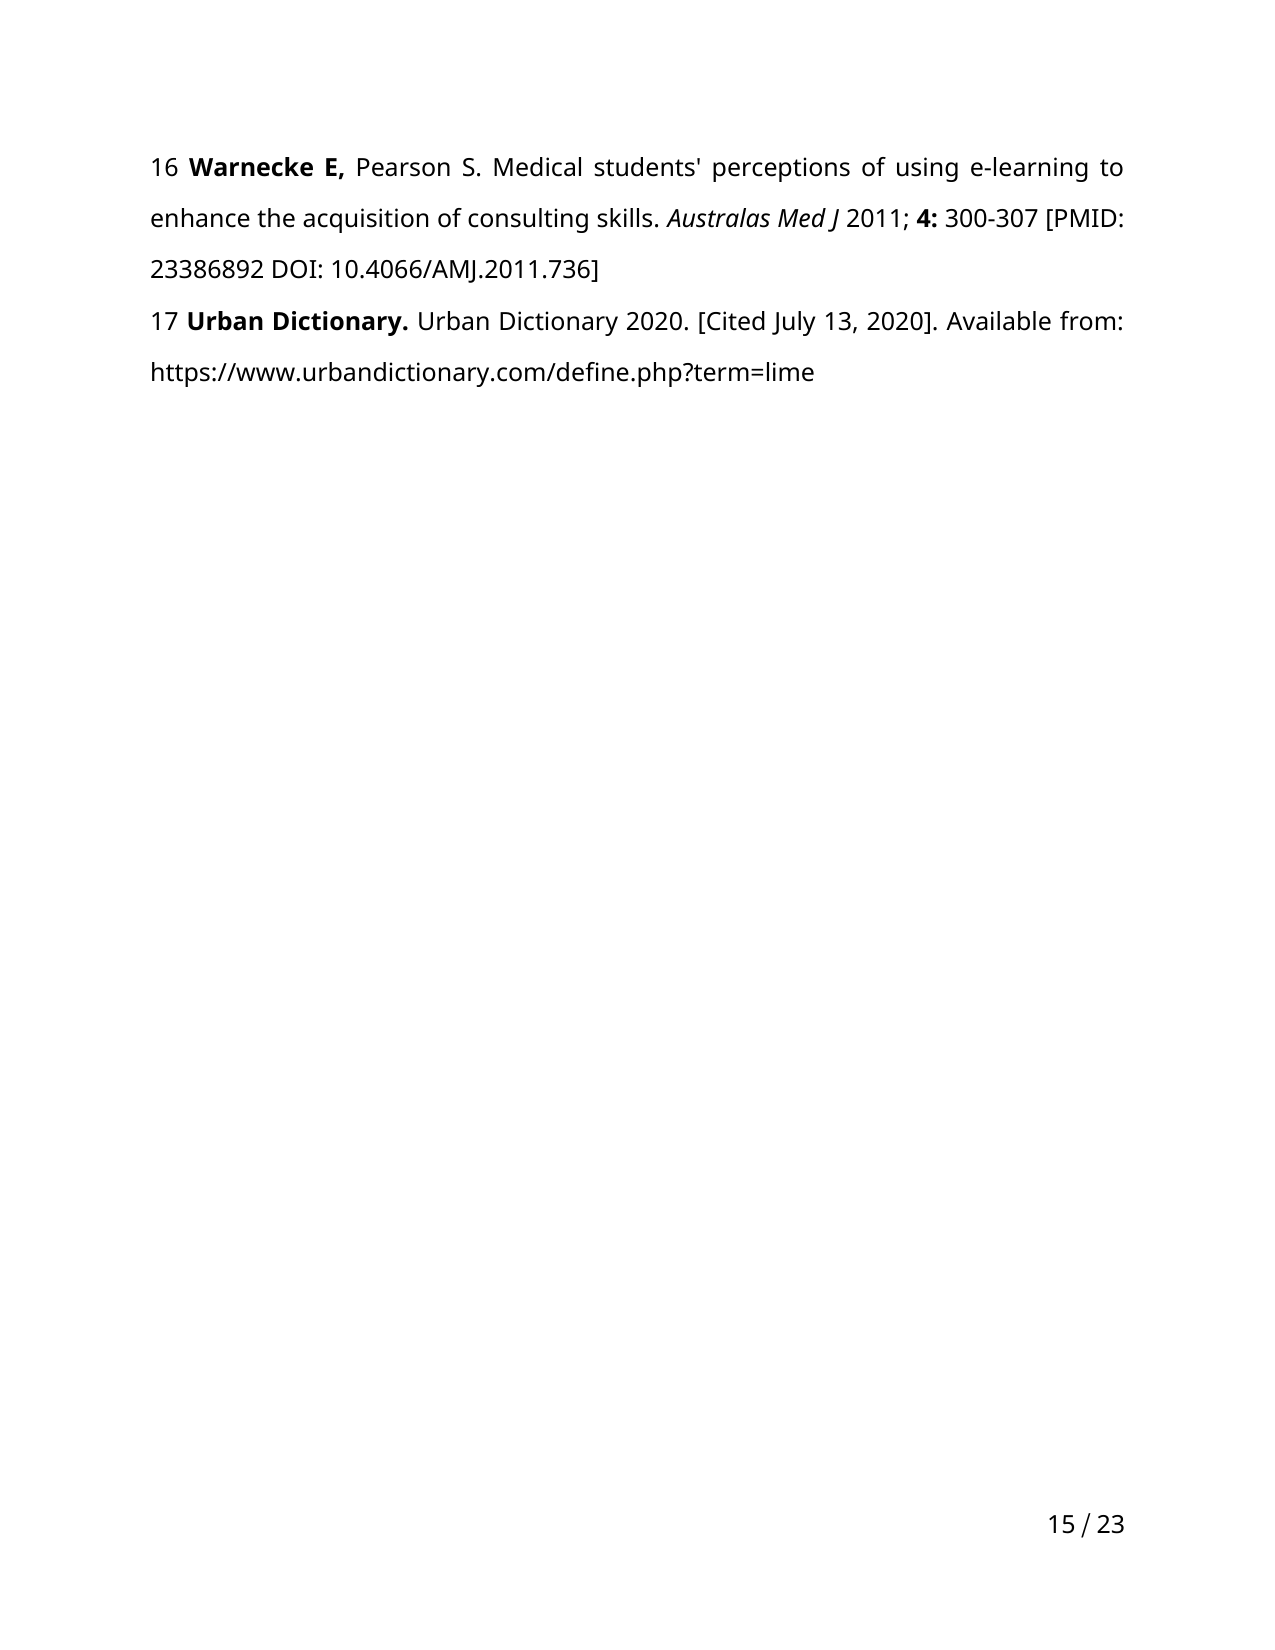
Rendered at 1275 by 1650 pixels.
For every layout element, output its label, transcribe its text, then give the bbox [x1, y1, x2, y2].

text 17 Urban Dictionary. Urban Dictionary 2020. [Cited July 13, 2020]. Available from: https://www.urbandictionary.com/define.php?term=lime [150, 303, 1125, 388]
text 16 Warnecke E, Pearson S. Medical students' perceptions of using e-learning to enhance the acquisition of consulting skills. Australas Med J 2011; 4: 300-307 [PMID: 23386892 DOI: 10.4066/AMJ.2011.736] [150, 150, 1125, 286]
